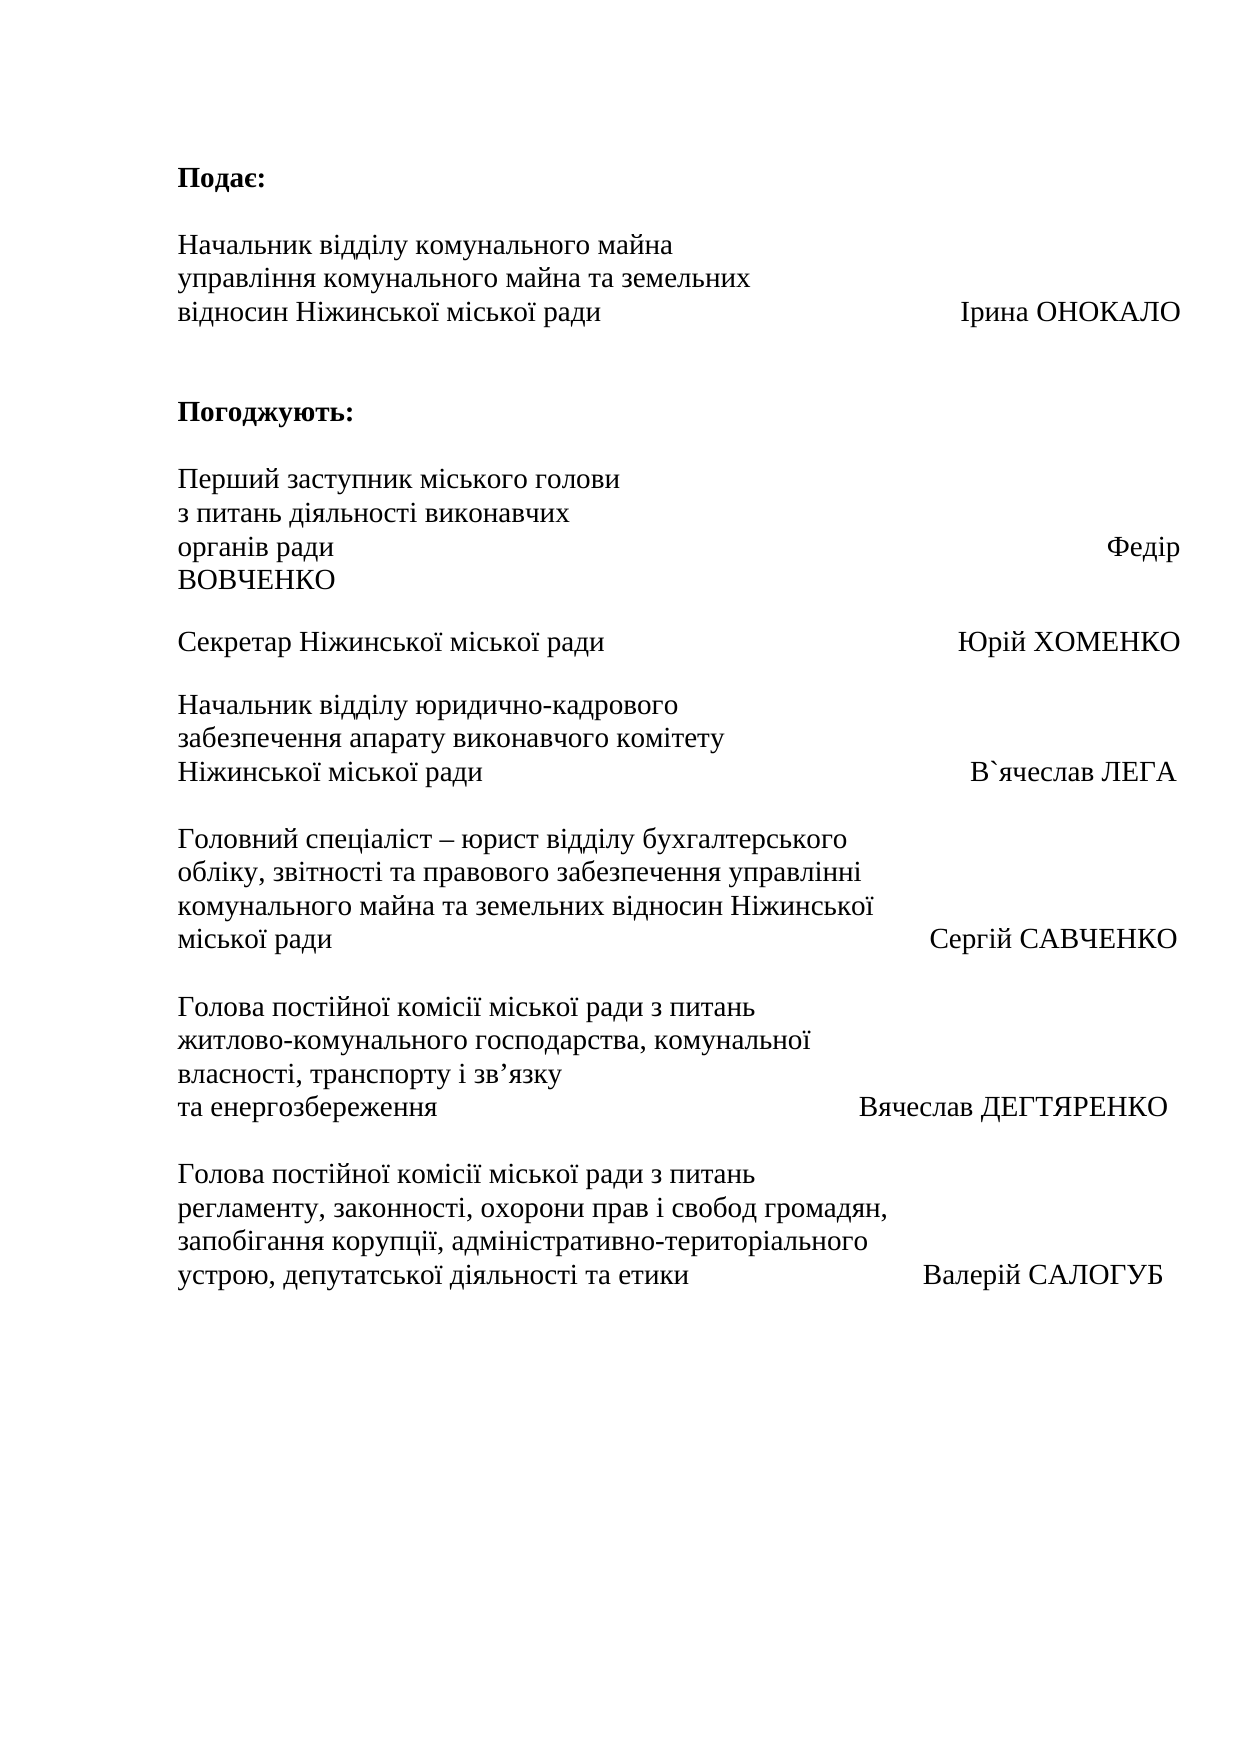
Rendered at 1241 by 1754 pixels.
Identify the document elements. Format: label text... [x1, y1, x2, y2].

text комунального майна та земельних відносин Ніжинської [177, 888, 1181, 922]
text органів ради Федір ВОВЧЕНКО [177, 529, 1181, 596]
text управління комунального майна та земельних [177, 260, 1181, 294]
text обліку, звітності та правового забезпечення управлінні [177, 854, 1181, 888]
text Подає: [177, 160, 753, 193]
text та енергозбереження Вячеслав ДЕГТЯРЕНКО [177, 1089, 1181, 1123]
text забезпечення апарату виконавчого комітету [177, 720, 1181, 754]
text устрою, депутатської діяльності та етики Валерій САЛОГУБ [177, 1257, 1181, 1291]
text Голова постійної комісії міської ради з питань [177, 989, 1181, 1022]
text власності, транспорту і зв’язку [177, 1056, 1181, 1089]
text з питань діяльності виконавчих [177, 495, 1181, 529]
text міської ради Сергій САВЧЕНКО [177, 922, 1181, 955]
text Начальник відділу юридично-кадрового [177, 687, 1181, 720]
text відносин Ніжинської міської ради Ірина ОНОКАЛО [177, 294, 1181, 361]
text Головний спеціаліст – юрист відділу бухгалтерського [177, 821, 1181, 854]
text житлово-комунального господарства, комунальної [177, 1022, 1181, 1056]
text Погоджують: [177, 394, 1181, 428]
text Голова постійної комісії міської ради з питань [177, 1156, 1181, 1190]
text Ніжинської міської ради В`ячеслав ЛЕГА [177, 754, 1181, 787]
text Перший заступник міського голови [177, 462, 1181, 495]
text Секретар Ніжинської міської ради Юрій ХОМЕНКО [177, 624, 1181, 658]
text Начальник відділу комунального майна [177, 227, 1181, 260]
text запобігання корупції, адміністративно-територіального [177, 1223, 1181, 1257]
text регламенту, законності, охорони прав і свобод громадян, [177, 1190, 1181, 1223]
